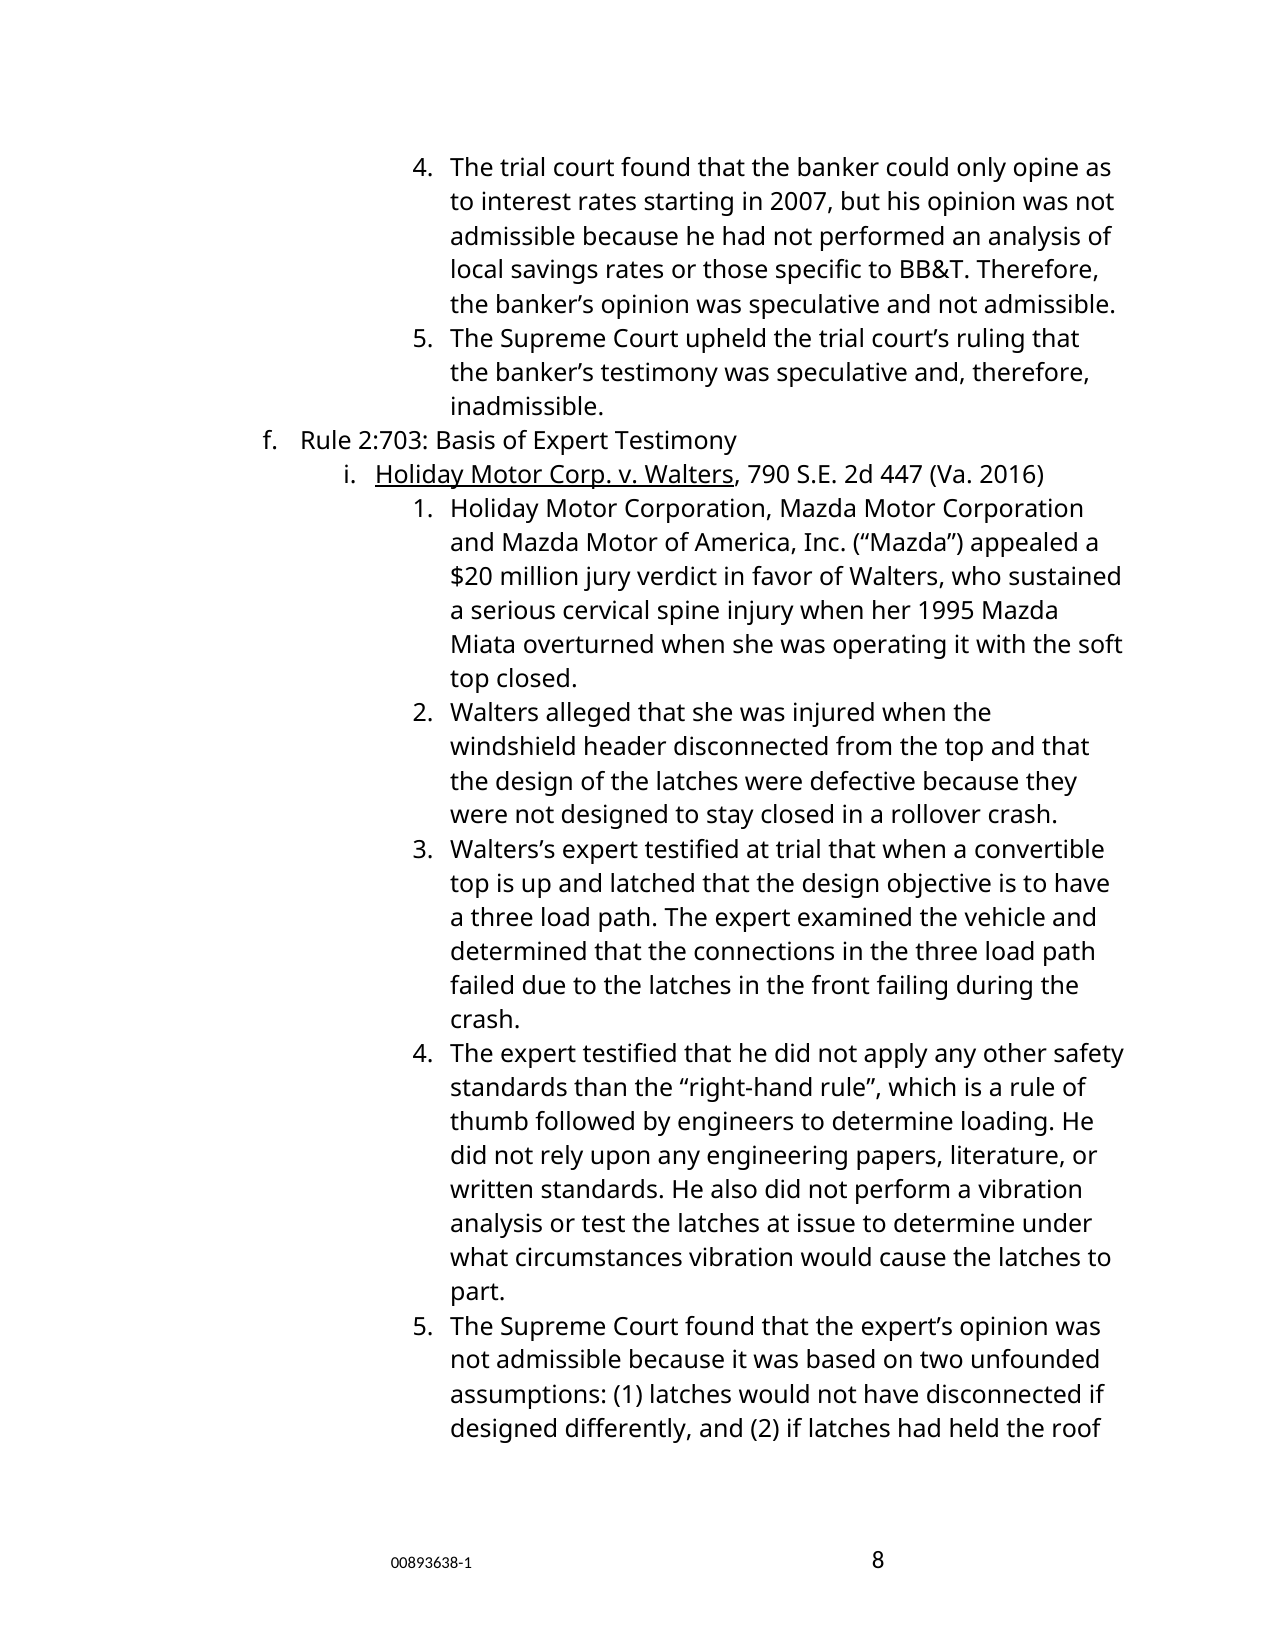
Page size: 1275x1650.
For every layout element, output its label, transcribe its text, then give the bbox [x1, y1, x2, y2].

list The expert testified that he did not apply any other safety standards than the “right-hand rule”, which is a rule of thumb followed by engineers to determine loading. He did not rely upon any engineering papers, literature, or written standards. He also did not perform a vibration analysis or test the latches at issue to determine under what circumstances vibration would cause the latches to part. [412, 1036, 1125, 1308]
list Holiday Motor Corp. v. Walters, 790 S.E. 2d 447 (Va. 2016) [356, 457, 1125, 491]
list The trial court found that the banker could only opine as to interest rates starting in 2007, but his opinion was not admissible because he had not performed an analysis of local savings rates or those specific to BB&T. Therefore, the banker’s opinion was speculative and not admissible. [412, 150, 1125, 320]
list Walters alleged that she was injured when the windshield header disconnected from the top and that the design of the latches were defective because they were not designed to stay closed in a rollover crash. [412, 695, 1125, 831]
list Holiday Motor Corporation, Mazda Motor Corporation and Mazda Motor of America, Inc. (“Mazda”) appealed a $20 million jury verdict in favor of Walters, who sustained a serious cervical spine injury when her 1995 Mazda Miata overturned when she was operating it with the soft top closed. [412, 491, 1125, 695]
list The Supreme Court upheld the trial court’s ruling that the banker’s testimony was speculative and, therefore, inadmissible. [412, 320, 1125, 422]
list Rule 2:703: Basis of Expert Testimony [262, 422, 1125, 457]
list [412, 1308, 1125, 1444]
list Walters’s expert testified at trial that when a convertible top is up and latched that the design objective is to have a three load path. The expert examined the vehicle and determined that the connections in the three load path failed due to the latches in the front failing during the crash. [412, 831, 1125, 1036]
